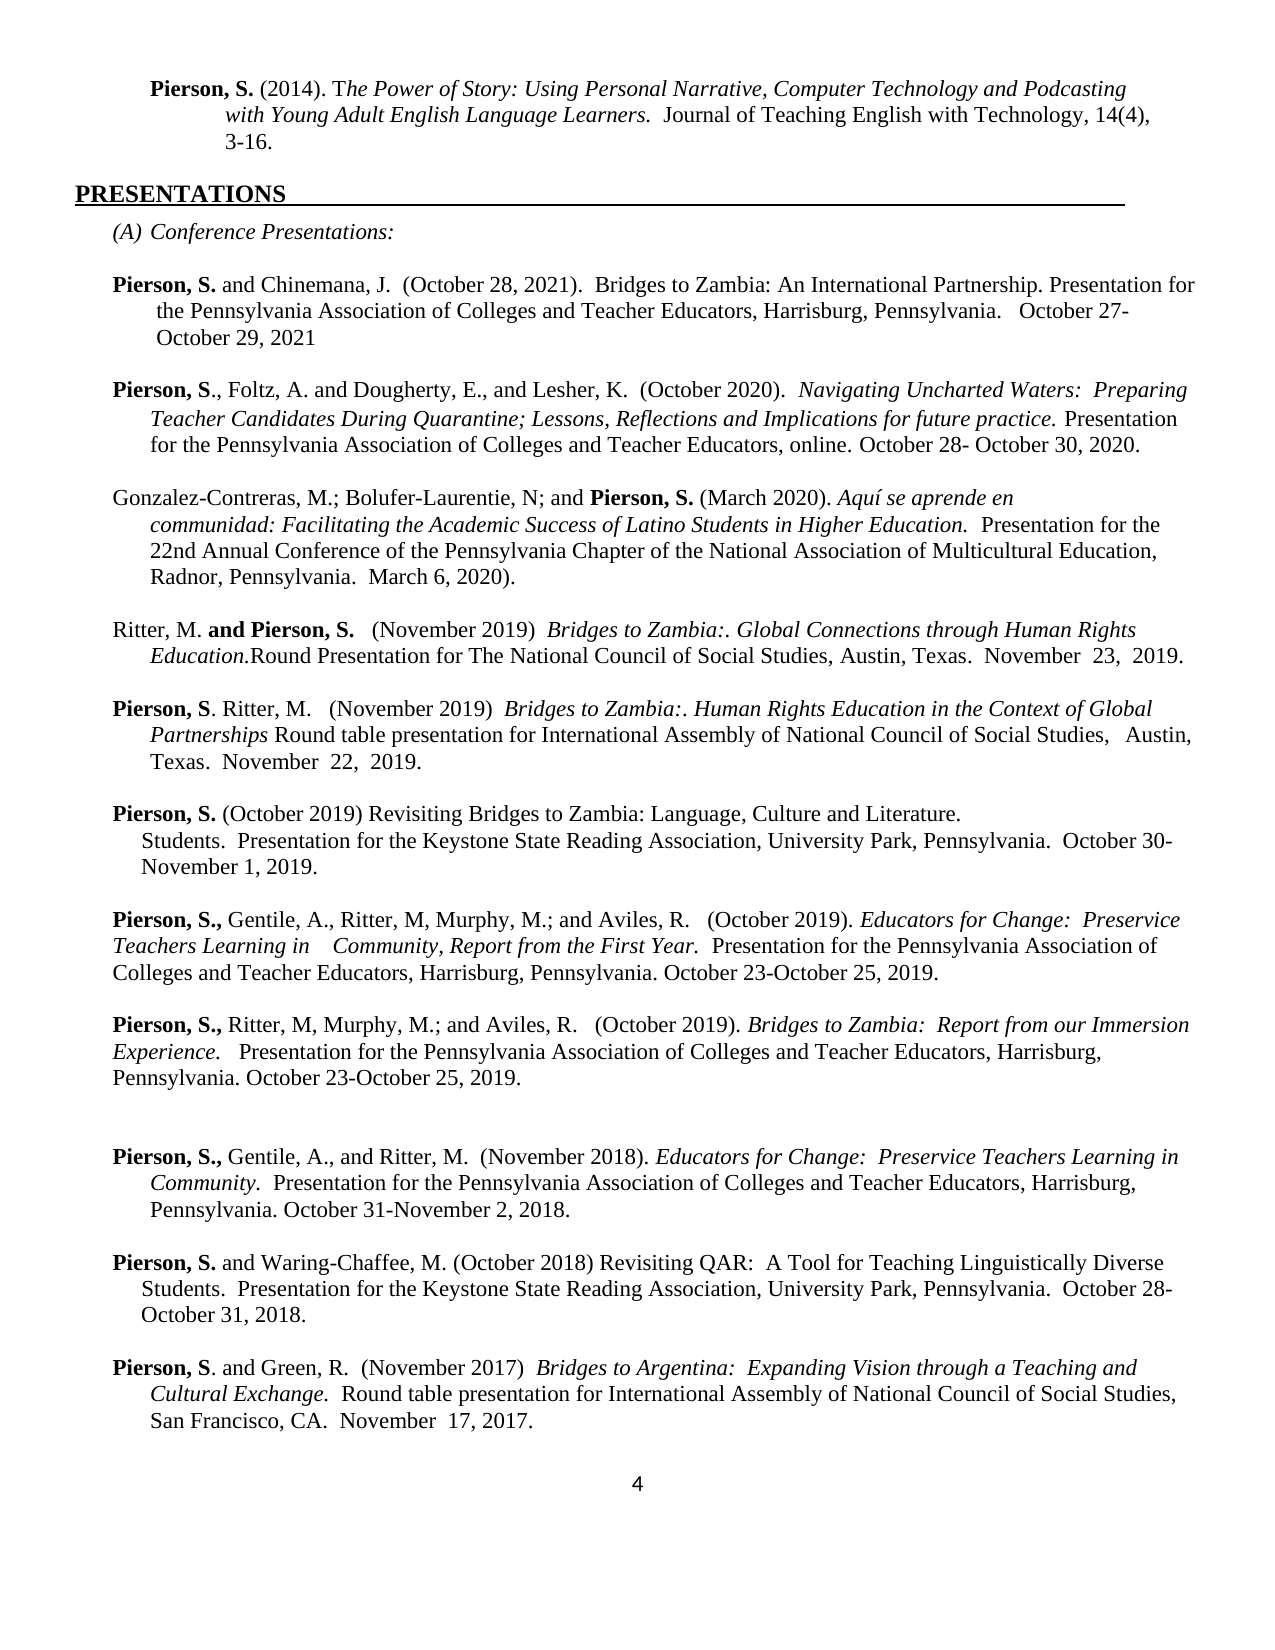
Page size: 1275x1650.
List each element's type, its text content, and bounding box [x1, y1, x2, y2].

text Students. Presentation for the Keystone State Reading Association, University Park, Pennsylvania. October 30- [112, 827, 1200, 853]
subtitle PRESENTATIONS [75, 179, 1200, 208]
text Pierson, S. and Chinemana, J. (October 28, 2021). Bridges to Zambia: An International Partnership. Presentation for [112, 271, 1200, 297]
text Pierson, S. Ritter, M. (November 2019) Bridges to Zambia:. Human Rights Education in the Context of Global Partnerships Round table presentation for International Assembly of National Council of Social Studies, Austin, Texas. November 22, 2019. [75, 695, 1200, 774]
text Pierson, S. and Waring-Chaffee, M. (October 2018) Revisiting QAR: A Tool for Teaching Linguistically Diverse [112, 1248, 1200, 1275]
text Pierson, S., Gentile, A., Ritter, M, Murphy, M.; and Aviles, R. (October 2019). Educators for Change: Preservice Teachers Learning in Community, Report from the First Year. Presentation for the Pennsylvania Association of Colleges and Teacher Educators, Harrisburg, Pennsylvania. October 23-October 25, 2019. [112, 906, 1200, 985]
text Pierson, S. (2014). The Power of Story: Using Personal Narrative, Computer Technology and Podcasting with Young Adult English Language Learners. Journal of Teaching English with Technology, 14(4), 3-16. [56, 75, 1200, 154]
text November 1, 2019. [112, 853, 1200, 879]
text Community. Presentation for the Pennsylvania Association of Colleges and Teacher Educators, Harrisburg, Pennsylvania. October 31-November 2, 2018. [150, 1169, 1200, 1222]
text October 31, 2018. [112, 1301, 1200, 1328]
text Pierson, S. and Green, R. (November 2017) Bridges to Argentina: Expanding Vision through a Teaching and Cultural Exchange. Round table presentation for International Assembly of National Council of Social Studies, San Francisco, CA. November 17, 2017. [75, 1354, 1200, 1433]
text Pierson, S., Gentile, A., and Ritter, M. (November 2018). Educators for Change: Preservice Teachers Learning in [112, 1143, 1200, 1169]
list Conference Presentations: [112, 218, 1200, 245]
text Gonzalez-Contreras, M.; Bolufer-Laurentie, N; and Pierson, S. (March 2020). Aquí se aprende en [112, 484, 1200, 511]
text Students. Presentation for the Keystone State Reading Association, University Park, Pennsylvania. October 28- [112, 1275, 1200, 1301]
text Pierson, S., Foltz, A. and Dougherty, E., and Lesher, K. (October 2020). Navigating Uncharted Waters: Preparing Teacher Candidates During Quarantine; Lessons, Reflections and Implications for future practice. Presentation for the Pennsylvania Association of Colleges and Teacher Educators, online. October 28- October 30, 2020. [112, 376, 1200, 458]
text Pierson, S. (October 2019) Revisiting Bridges to Zambia: Language, Culture and Literature. [112, 801, 1200, 827]
text communidad: Facilitating the Academic Success of Latino Students in Higher Education. Presentation for the 22nd Annual Conference of the Pennsylvania Chapter of the National Association of Multicultural Education, Radnor, Pennsylvania. March 6, 2020). [150, 511, 1200, 590]
text the Pennsylvania Association of Colleges and Teacher Educators, Harrisburg, Pennsylvania. October 27-October 29, 2021 [156, 297, 1200, 350]
text Ritter, M. and Pierson, S. (November 2019) Bridges to Zambia:. Global Connections through Human Rights Education.Round Presentation for The National Council of Social Studies, Austin, Texas. November 23, 2019. [75, 616, 1200, 669]
text Pierson, S., Ritter, M, Murphy, M.; and Aviles, R. (October 2019). Bridges to Zambia: Report from our Immersion Experience. Presentation for the Pennsylvania Association of Colleges and Teacher Educators, Harrisburg, Pennsylvania. October 23-October 25, 2019. [112, 1011, 1200, 1090]
